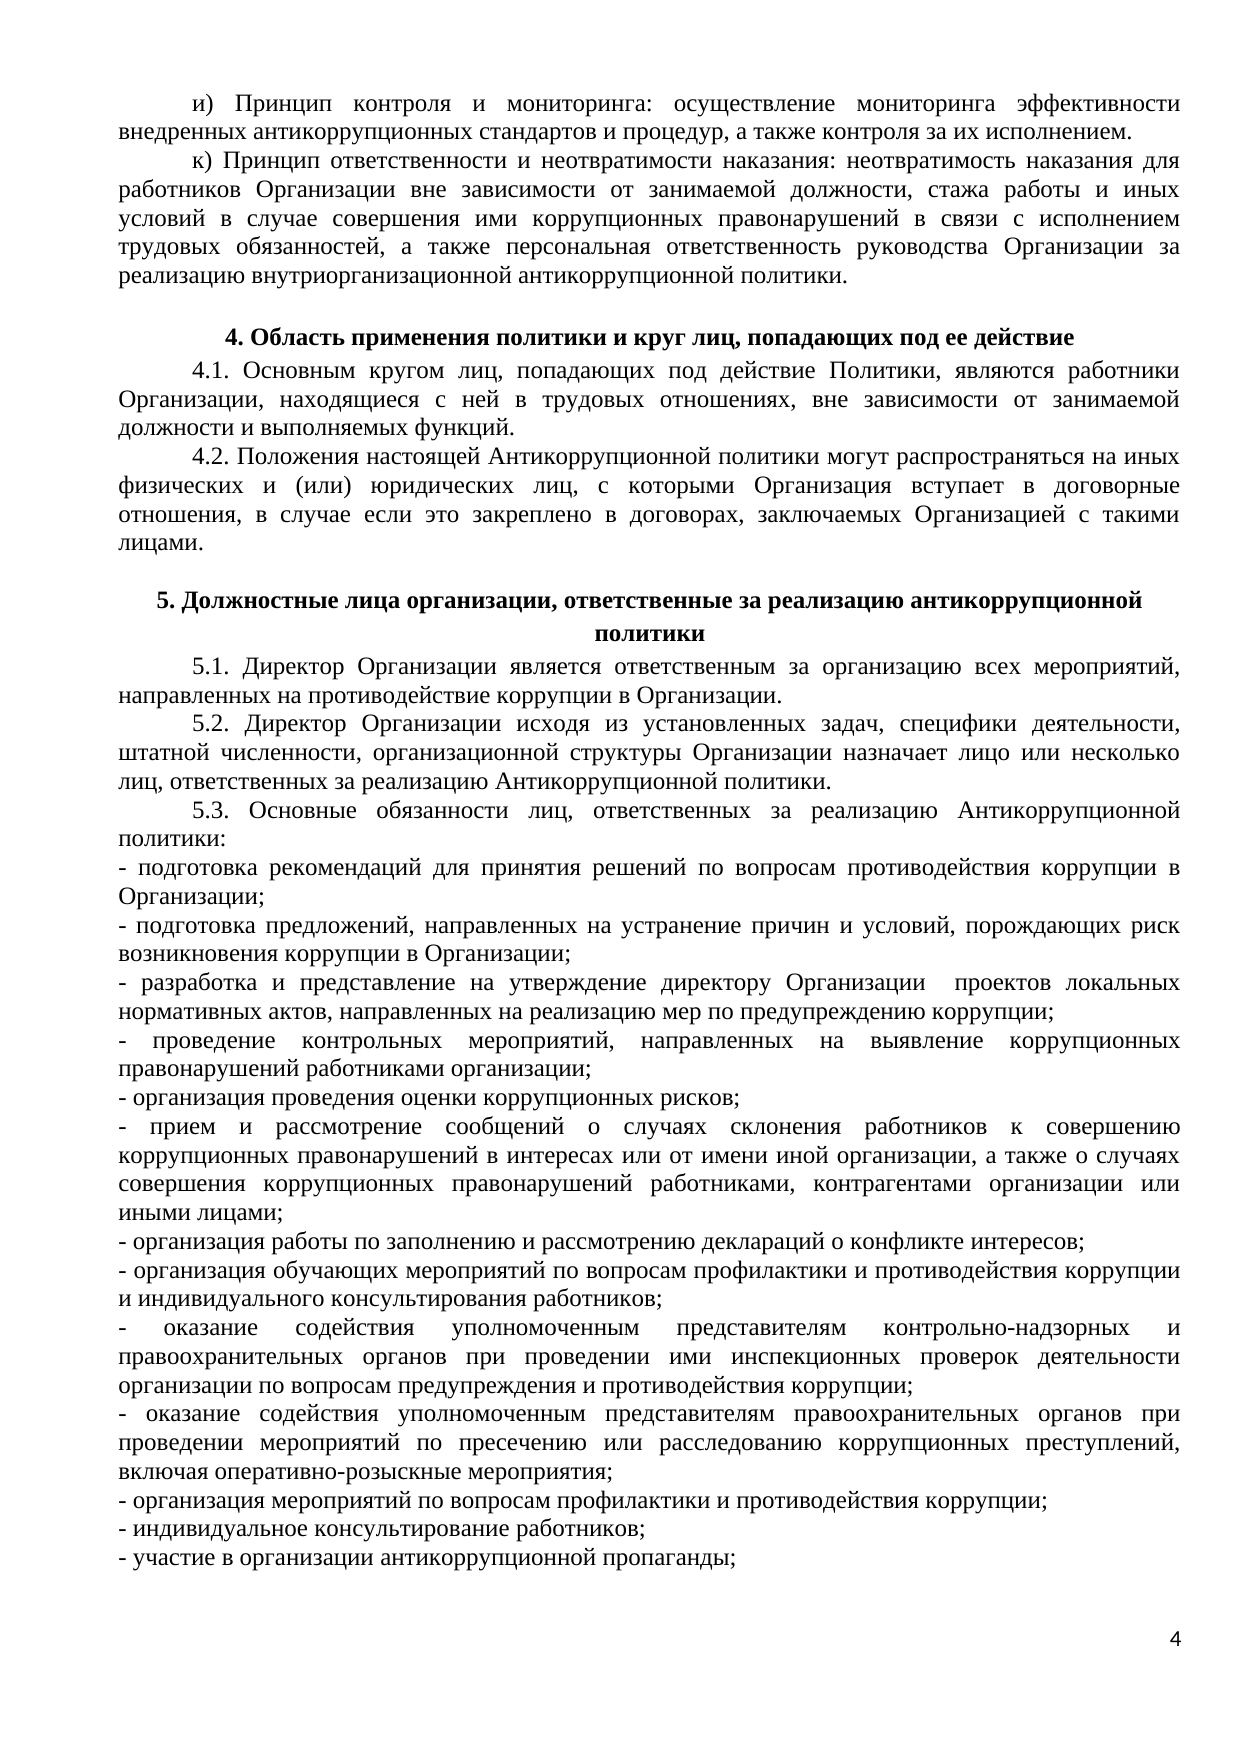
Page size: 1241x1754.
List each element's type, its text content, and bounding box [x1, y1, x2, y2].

text - разработка и представление на утверждение директору Организации проектов локальных нормативных актов, направленных на реализацию мер по предупреждению коррупции; [118, 967, 1181, 1025]
text 4. Область применения политики и круг лиц, попадающих под ее действие [118, 322, 1181, 351]
text - прием и рассмотрение сообщений о случаях склонения работников к совершению коррупционных правонарушений в интересах или от имени иной организации, а также о случаях совершения коррупционных правонарушений работниками, контрагентами организации или иными лицами; [118, 1111, 1181, 1226]
text 5.1. Директор Организации является ответственным за организацию всех мероприятий, направленных на противодействие коррупции в Организации. [118, 651, 1181, 708]
text - организация проведения оценки коррупционных рисков; [118, 1082, 1181, 1111]
text к) Принцип ответственности и неотвратимости наказания: неотвратимость наказания для работников Организации вне зависимости от занимаемой должности, стажа работы и иных условий в случае совершения ими коррупционных правонарушений в связи с исполнением трудовых обязанностей, а также персональная ответственность руководства Организации за реализацию внутриорганизационной антикоррупционной политики. [118, 145, 1181, 289]
text - подготовка рекомендаций для принятия решений по вопросам противодействия коррупции в Организации; [118, 852, 1181, 910]
text - подготовка предложений, направленных на устранение причин и условий, порождающих риск возникновения коррупции в Организации; [118, 910, 1181, 967]
text - участие в организации антикоррупционной пропаганды; [118, 1542, 1181, 1571]
text - организация обучающих мероприятий по вопросам профилактики и противодействия коррупции и индивидуального консультирования работников; [118, 1255, 1181, 1312]
text - оказание содействия уполномоченным представителям контрольно-надзорных и правоохранительных органов при проведении ими инспекционных проверок деятельности организации по вопросам предупреждения и противодействия коррупции; [118, 1312, 1181, 1398]
text 4.2. Положения настоящей Антикоррупционной политики могут распространяться на иных физических и (или) юридических лиц, с которыми Организация вступает в договорные отношения, в случае если это закреплено в договорах, заключаемых Организацией с такими лицами. [118, 441, 1181, 556]
text - организация мероприятий по вопросам профилактики и противодействия коррупции; [118, 1485, 1181, 1513]
text 5.3. Основные обязанности лиц, ответственных за реализацию Антикоррупционной политики: [118, 795, 1181, 852]
text 5. Должностные лица организации, ответственные за реализацию антикоррупционной политики [118, 585, 1181, 647]
text и) Принцип контроля и мониторинга: осуществление мониторинга эффективности внедренных антикоррупционных стандартов и процедур, а также контроля за их исполнением. [118, 88, 1181, 145]
text - оказание содействия уполномоченным представителям правоохранительных органов при проведении мероприятий по пресечению или расследованию коррупционных преступлений, включая оперативно-розыскные мероприятия; [118, 1398, 1181, 1485]
text - организация работы по заполнению и рассмотрению деклараций о конфликте интересов; [118, 1226, 1181, 1255]
text - индивидуальное консультирование работников; [118, 1513, 1181, 1542]
text 4.1. Основным кругом лиц, попадающих под действие Политики, являются работники Организации, находящиеся с ней в трудовых отношениях, вне зависимости от занимаемой должности и выполняемых функций. [118, 355, 1181, 441]
text 5.2. Директор Организации исходя из установленных задач, специфики деятельности, штатной численности, организационной структуры Организации назначает лицо или несколько лиц, ответственных за реализацию Антикоррупционной политики. [118, 708, 1181, 795]
text - проведение контрольных мероприятий, направленных на выявление коррупционных правонарушений работниками организации; [118, 1025, 1181, 1082]
